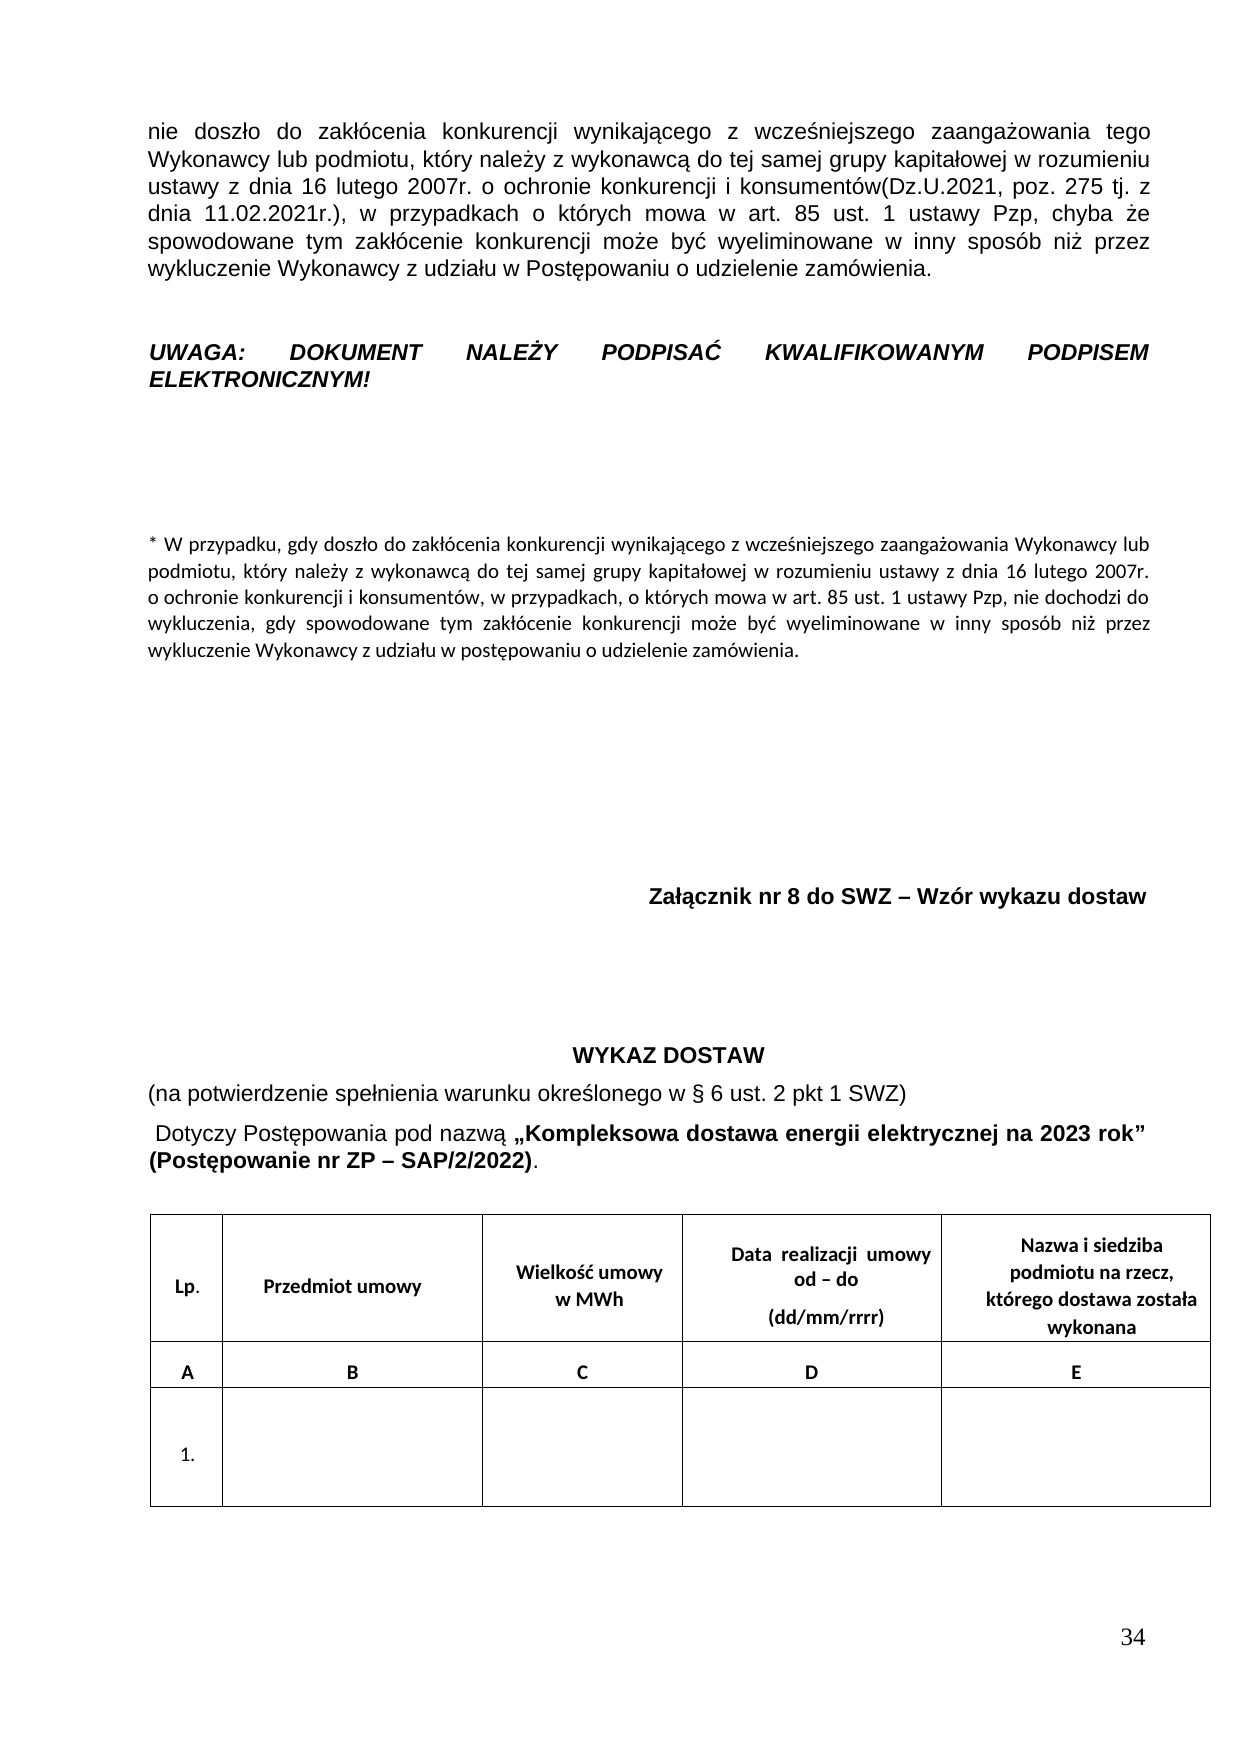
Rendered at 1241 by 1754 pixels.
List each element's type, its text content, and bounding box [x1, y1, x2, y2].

table_header Lp. [151, 1215, 222, 1341]
table_cell [483, 1388, 682, 1506]
table_cell B [223, 1342, 482, 1387]
table_cell [942, 1388, 1210, 1506]
text WYKAZ DOSTAW [304, 1042, 1033, 1068]
table_cell D [683, 1342, 941, 1387]
table_header Data realizacji umowy od – do (dd/mm/rrrr) [683, 1215, 941, 1341]
table_cell A [151, 1342, 222, 1387]
table_header Wielkość umowy w MWh [483, 1215, 682, 1341]
subtitle Załącznik nr 8 do SWZ – Wzór wykazu dostaw [183, 883, 1146, 909]
table_cell C [483, 1342, 682, 1387]
text nie doszło do zakłócenia konkurencji wynikającego z wcześniejszego zaangażowania tego Wykonawcy lub podmiotu, który należy z wykonawcą do tej samej grupy kapitałowej w rozumieniu ustawy z dnia 16 lutego 2007r. o ochronie konkurencji i konsumentów(Dz.U.2021, poz. 275 tj. z dnia 11.02.2021r.), w przypadkach o których mowa w art. 85 ust. 1 ustawy Pzp, chyba że spowodowane tym zakłócenie konkurencji może być wyeliminowane w inny sposób niż przez wykluczenie Wykonawcy z udziału w Postępowaniu o udzielenie zamówienia. [148, 118, 1152, 281]
table_header Przedmiot umowy [223, 1215, 482, 1341]
text UWAGA: DOKUMENT NALEŻY PODPISAĆ KWALIFIKOWANYM PODPISEM ELEKTRONICZNYM! [148, 338, 1152, 392]
table_cell [223, 1388, 482, 1506]
text Dotyczy Postępowania pod nazwą „Kompleksowa dostawa energii elektrycznej na 2023 rok” (Postępowanie nr ZP – SAP/2/2022). [148, 1119, 1146, 1173]
table_header Nazwa i siedziba podmiotu na rzecz, którego dostawa została wykonana [942, 1215, 1210, 1341]
text (na potwierdzenie spełnienia warunku określonego w § 6 ust. 2 pkt 1 SWZ) [148, 1080, 1146, 1107]
list * W przypadku, gdy doszło do zakłócenia konkurencji wynikającego z wcześniejszego zaangażowania Wykonawcy lub podmiotu, który należy z wykonawcą do tej samej grupy kapitałowej w rozumieniu ustawy z dnia 16 lutego 2007r. o ochronie konkurencji i konsumentów, w przypadkach, o których mowa w art. 85 ust. 1 ustawy Pzp, nie dochodzi do wykluczenia, gdy spowodowane tym zakłócenie konkurencji może być wyeliminowane w inny sposób niż przez wykluczenie Wykonawcy z udziału w postępowaniu o udzielenie zamówienia. [148, 531, 1152, 662]
table_cell [683, 1388, 941, 1506]
table_cell E [942, 1342, 1210, 1387]
table_cell 1. [151, 1388, 222, 1506]
